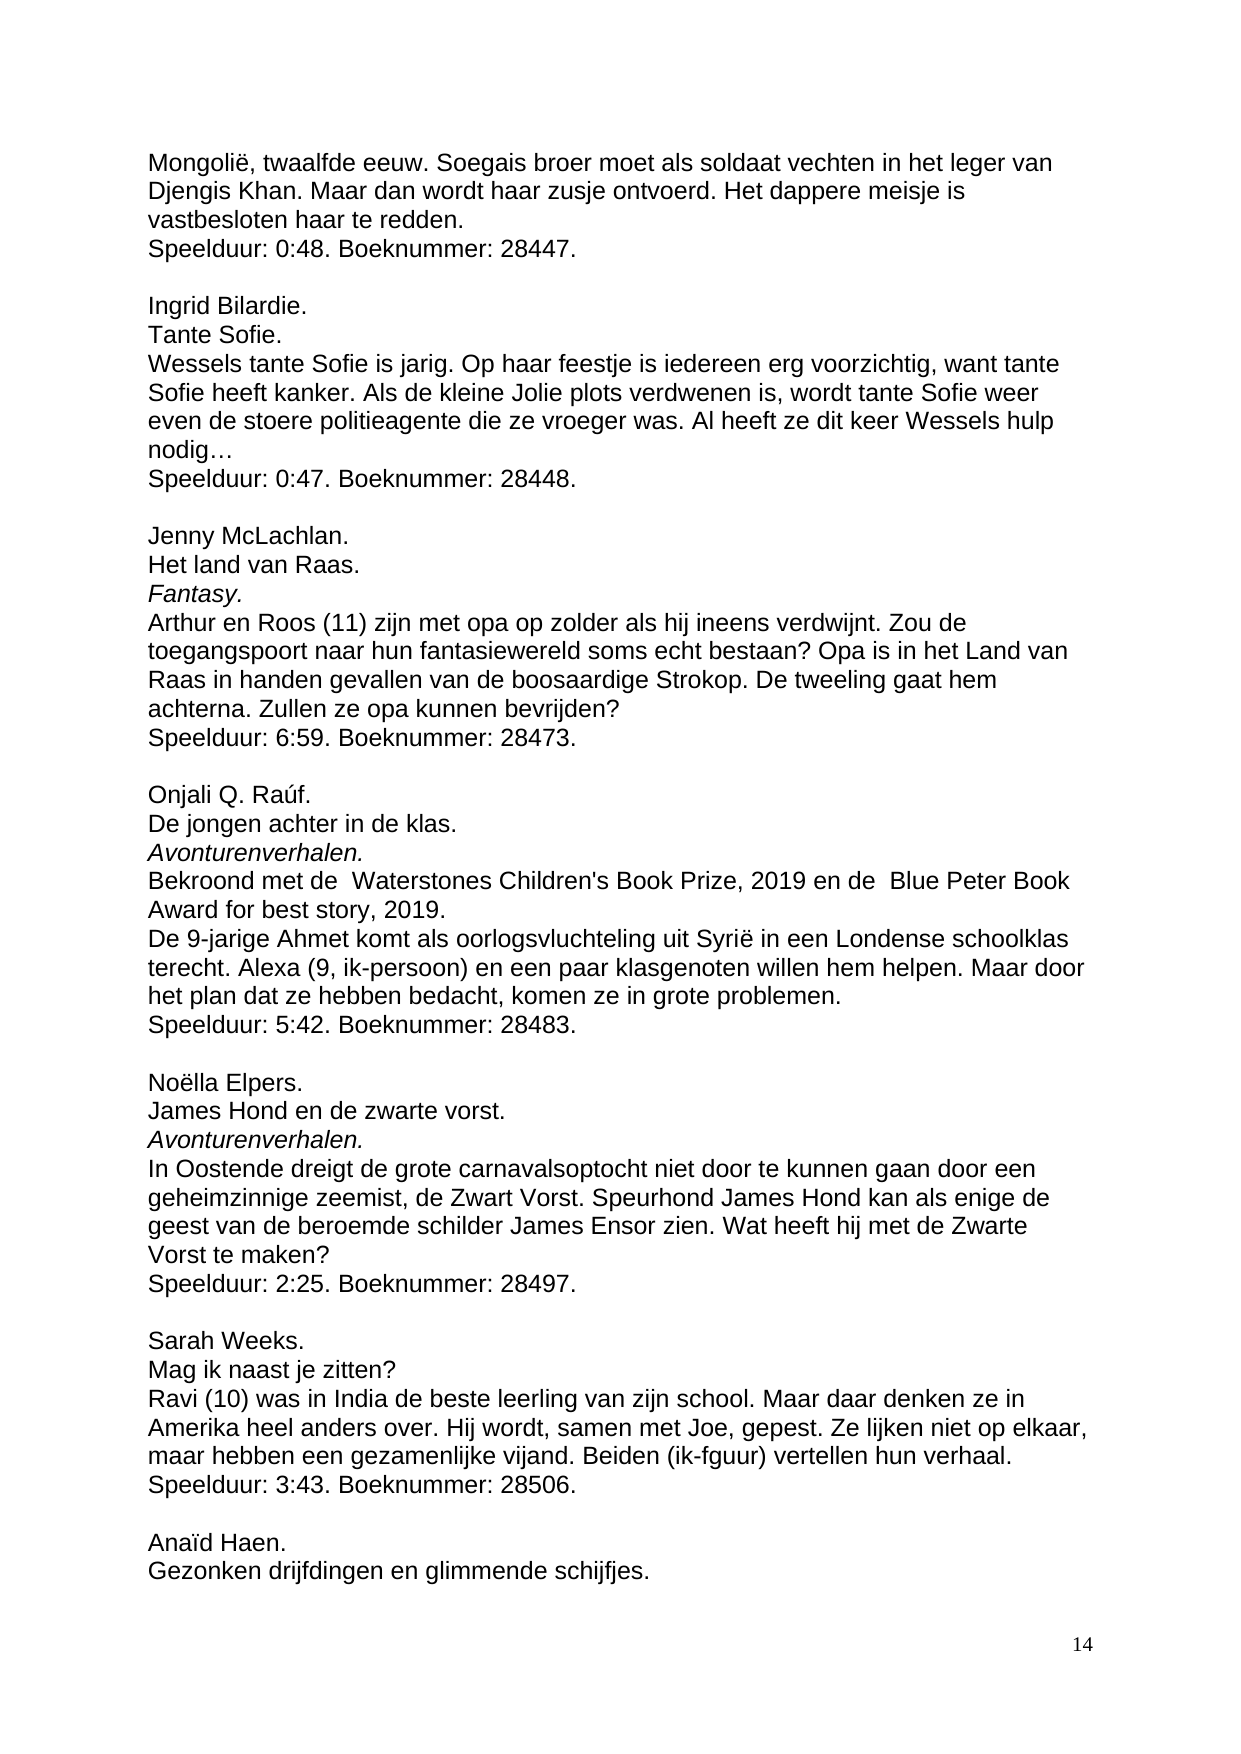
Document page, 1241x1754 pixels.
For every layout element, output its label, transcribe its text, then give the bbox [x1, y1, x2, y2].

text Speelduur: 0:47. Boeknummer: 28448. [148, 464, 1093, 493]
text James Hond en de zwarte vorst. [148, 1096, 1093, 1125]
text Noëlla Elpers. [148, 1068, 1093, 1096]
text Onjali Q. Raúf. [148, 780, 1093, 809]
text Arthur en Roos (11) zijn met opa op zolder als hij ineens verdwijnt. Zou de toegangspoort naar hun fantasiewereld soms echt bestaan? Opa is in het Land van Raas in handen gevallen van de boosaardige Strokop. De tweeling gaat hem achterna. Zullen ze opa kunnen bevrijden? [148, 608, 1093, 723]
text Anaïd Haen. [148, 1528, 1093, 1556]
text Wessels tante Sofie is jarig. Op haar feestje is iedereen erg voorzichtig, want tante Sofie heeft kanker. Als de kleine Jolie plots verdwenen is, wordt tante Sofie weer even de stoere politieagente die ze vroeger was. Al heeft ze dit keer Wessels hulp nodig… [148, 349, 1093, 464]
text Fantasy. [148, 579, 1093, 608]
text Mongolië, twaalfde eeuw. Soegais broer moet als soldaat vechten in het leger van Djengis Khan. Maar dan wordt haar zusje ontvoerd. Het dappere meisje is vastbesloten haar te redden. [148, 148, 1093, 234]
text Het land van Raas. [148, 550, 1093, 579]
text De jongen achter in de klas. [148, 809, 1093, 838]
text Speelduur: 5:42. Boeknummer: 28483. [148, 1010, 1093, 1039]
text Sarah Weeks. [148, 1326, 1093, 1355]
text Avonturenverhalen. [148, 1125, 1093, 1154]
text De 9-jarige Ahmet komt als oorlogsvluchteling uit Syrië in een Londense schoolklas terecht. Alexa (9, ik-persoon) en een paar klasgenoten willen hem helpen. Maar door het plan dat ze hebben bedacht, komen ze in grote problemen. [148, 924, 1093, 1010]
text Speelduur: 6:59. Boeknummer: 28473. [148, 723, 1093, 751]
text Bekroond met de Waterstones Children's Book Prize, 2019 en de Blue Peter Book Award for best story, 2019. [148, 866, 1093, 924]
text Mag ik naast je zitten? [148, 1355, 1093, 1384]
text Gezonken drijfdingen en glimmende schijfjes. [148, 1556, 1093, 1585]
text Speelduur: 2:25. Boeknummer: 28497. [148, 1269, 1093, 1298]
text Tante Sofie. [148, 320, 1093, 349]
text Ravi (10) was in India de beste leerling van zijn school. Maar daar denken ze in Amerika heel anders over. Hij wordt, samen met Joe, gepest. Ze lijken niet op elkaar, maar hebben een gezamenlijke vijand. Beiden (ik-fguur) vertellen hun verhaal. [148, 1384, 1093, 1470]
text In Oostende dreigt de grote carnavalsoptocht niet door te kunnen gaan door een geheimzinnige zeemist, de Zwart Vorst. Speurhond James Hond kan als enige de geest van de beroemde schilder James Ensor zien. Wat heeft hij met de Zwarte Vorst te maken? [148, 1154, 1093, 1269]
text Speelduur: 0:48. Boeknummer: 28447. [148, 234, 1093, 263]
text Speelduur: 3:43. Boeknummer: 28506. [148, 1470, 1093, 1499]
text Jenny McLachlan. [148, 521, 1093, 550]
text Avonturenverhalen. [148, 838, 1093, 866]
text Ingrid Bilardie. [148, 291, 1093, 320]
